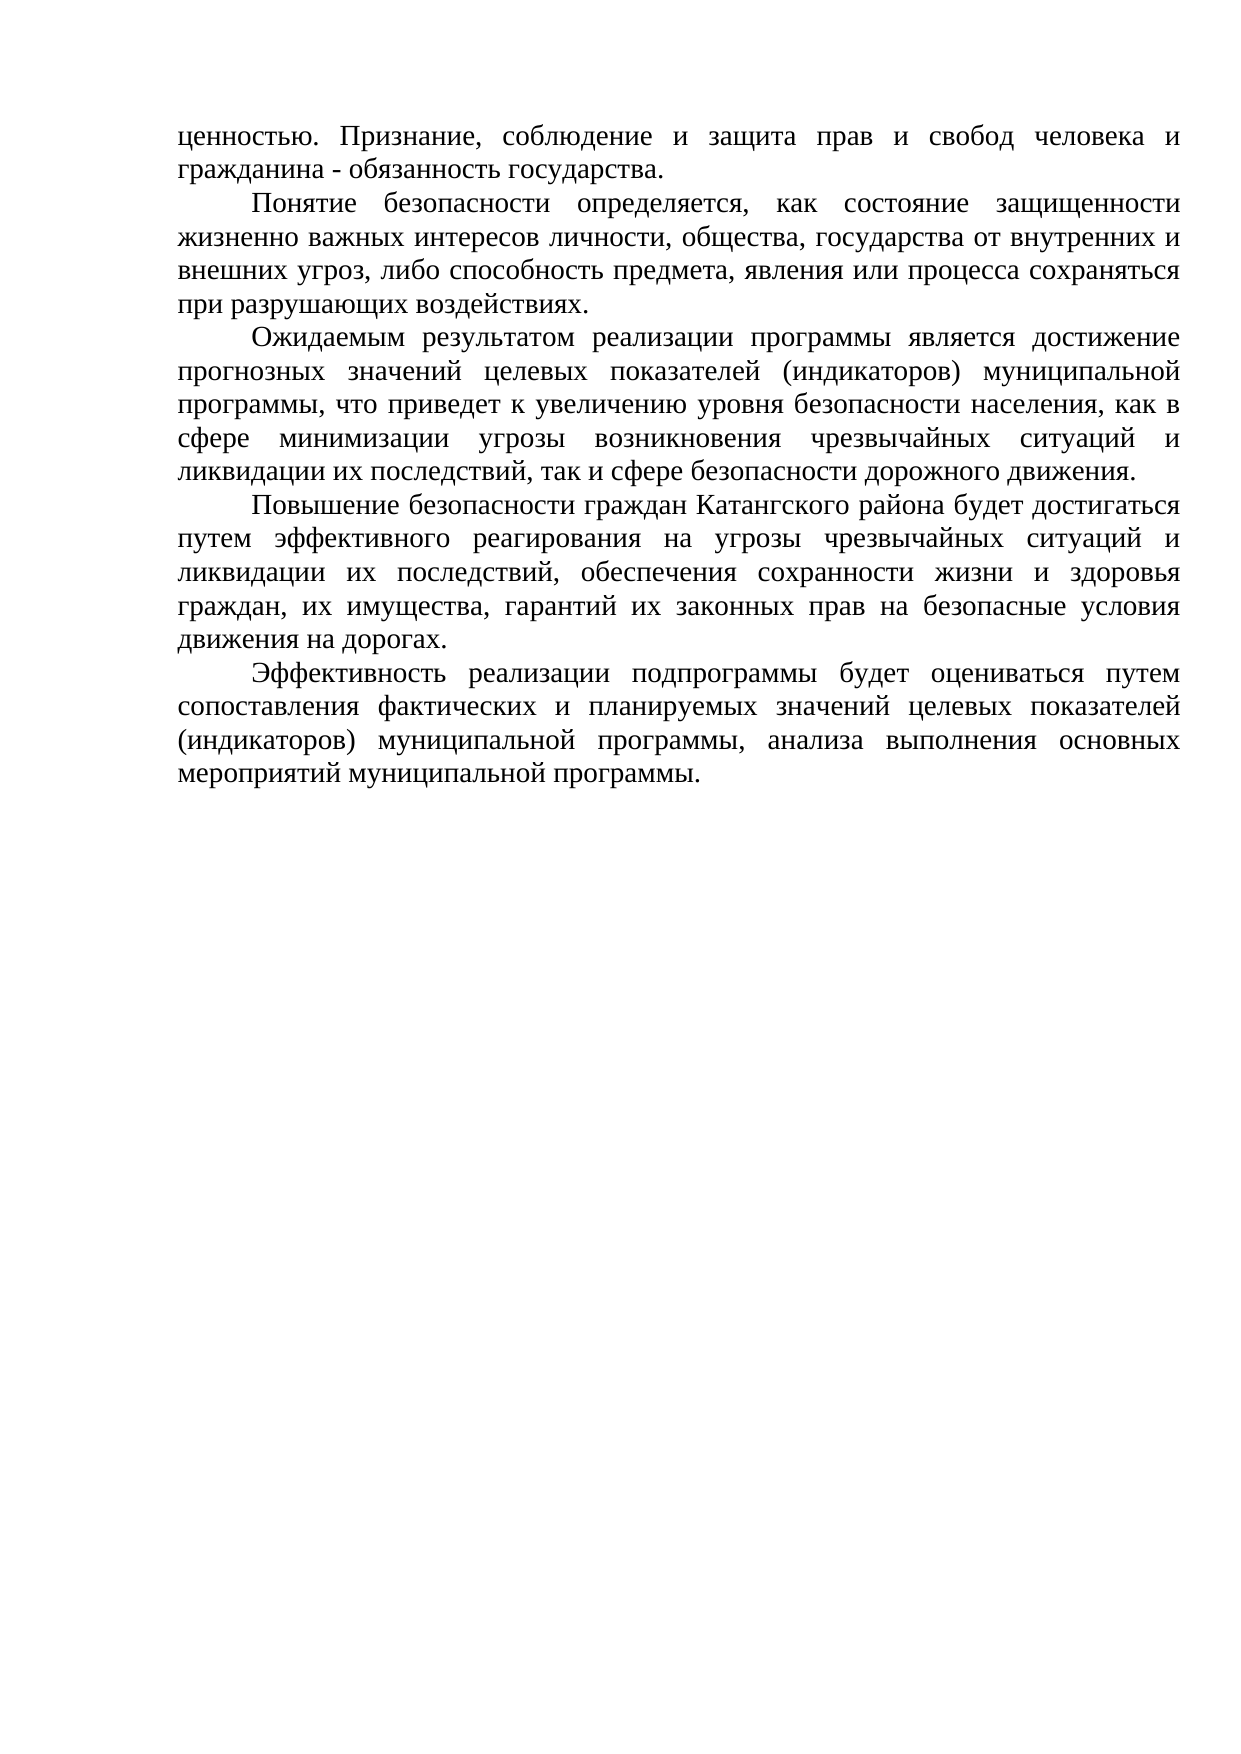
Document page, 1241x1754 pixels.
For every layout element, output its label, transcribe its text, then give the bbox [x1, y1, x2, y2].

text Повышение безопасности граждан Катангского района будет достигаться путем эффективного реагирования на угрозы чрезвычайных ситуаций и ликвидации их последствий, обеспечения сохранности жизни и здоровья граждан, их имущества, гарантий их законных прав на безопасные условия движения на дорогах. [177, 487, 1181, 655]
text Ожидаемым результатом реализации программы является достижение прогнозных значений целевых показателей (индикаторов) муниципальной программы, что приведет к увеличению уровня безопасности населения, как в сфере минимизации угрозы возникновения чрезвычайных ситуаций и ликвидации их последствий, так и сфере безопасности дорожного движения. [177, 319, 1181, 487]
text Эффективность реализации подпрограммы будет оцениваться путем сопоставления фактических и планируемых значений целевых показателей (индикаторов) муниципальной программы, анализа выполнения основных мероприятий муниципальной программы. [177, 655, 1181, 789]
text Понятие безопасности определяется, как состояние защищенности жизненно важных интересов личности, общества, государства от внутренних и внешних угроз, либо способность предмета, явления или процесса сохраняться при разрушающих воздействиях. [177, 185, 1181, 319]
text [177, 118, 1181, 185]
